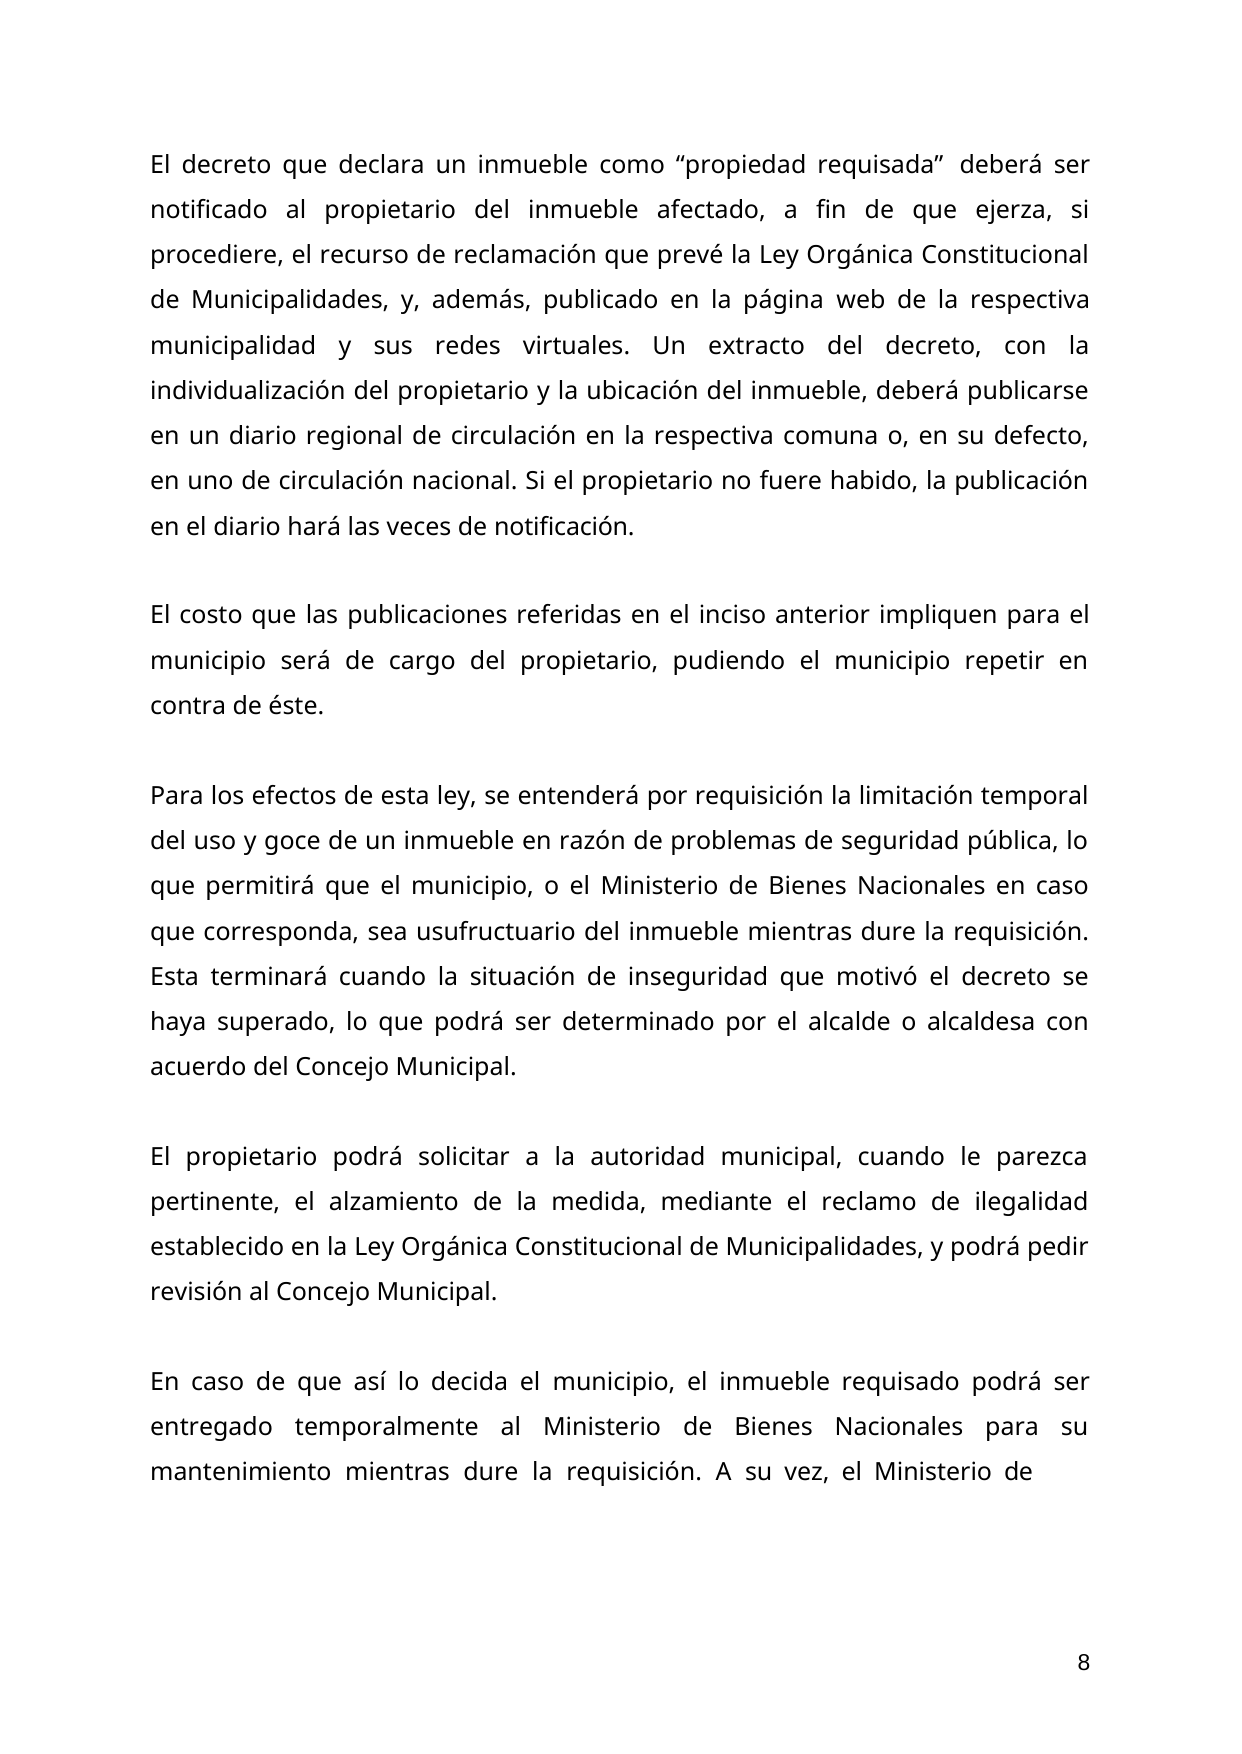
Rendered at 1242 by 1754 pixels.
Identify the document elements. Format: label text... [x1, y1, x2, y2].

text El propietario podrá solicitar a la autoridad municipal, cuando le parezca pertinente, el alzamiento de la medida, mediante el reclamo de ilegalidad establecido en la Ley Orgánica Constitucional de Municipalidades, y podrá pedir revisión al Concejo Municipal. [150, 1138, 1089, 1308]
text El decreto que declara un inmueble como “propiedad requisada” deberá ser notiﬁcado al propietario del inmueble afectado, a ﬁn de que ejerza, si procediere, el recurso de reclamación que prevé la Ley Orgánica Constitucional de Municipalidades, y, además, publicado en la página web de la respectiva municipalidad y sus redes virtuales. Un extracto del decreto, con la individualización del propietario y la ubicación del inmueble, deberá publicarse en un diario regional de circulación en la respectiva comuna o, en su defecto, en uno de circulación nacional. Si el propietario no fuere habido, la publicación en el diario hará las veces de notiﬁcación. [150, 146, 1090, 542]
text Para los efectos de esta ley, se entenderá por requisición la limitación temporal del uso y goce de un inmueble en razón de problemas de seguridad pública, lo que permitirá que el municipio, o el Ministerio de Bienes Nacionales en caso que corresponda, sea usufructuario del inmueble mientras dure la requisición. Esta terminará cuando la situación de inseguridad que motivó el decreto se haya superado, lo que podrá ser determinado por el alcalde o alcaldesa con acuerdo del Concejo Municipal. [150, 777, 1090, 1083]
text En caso de que así lo decida el municipio, el inmueble requisado podrá ser entregado temporalmente al Ministerio de Bienes Nacionales para su mantenimiento mientras dure la requisición. A su vez, el Ministerio de [150, 1363, 1090, 1488]
text El costo que las publicaciones referidas en el inciso anterior impliquen para el municipio será de cargo del propietario, pudiendo el municipio repetir en contra de éste. [150, 597, 1090, 722]
